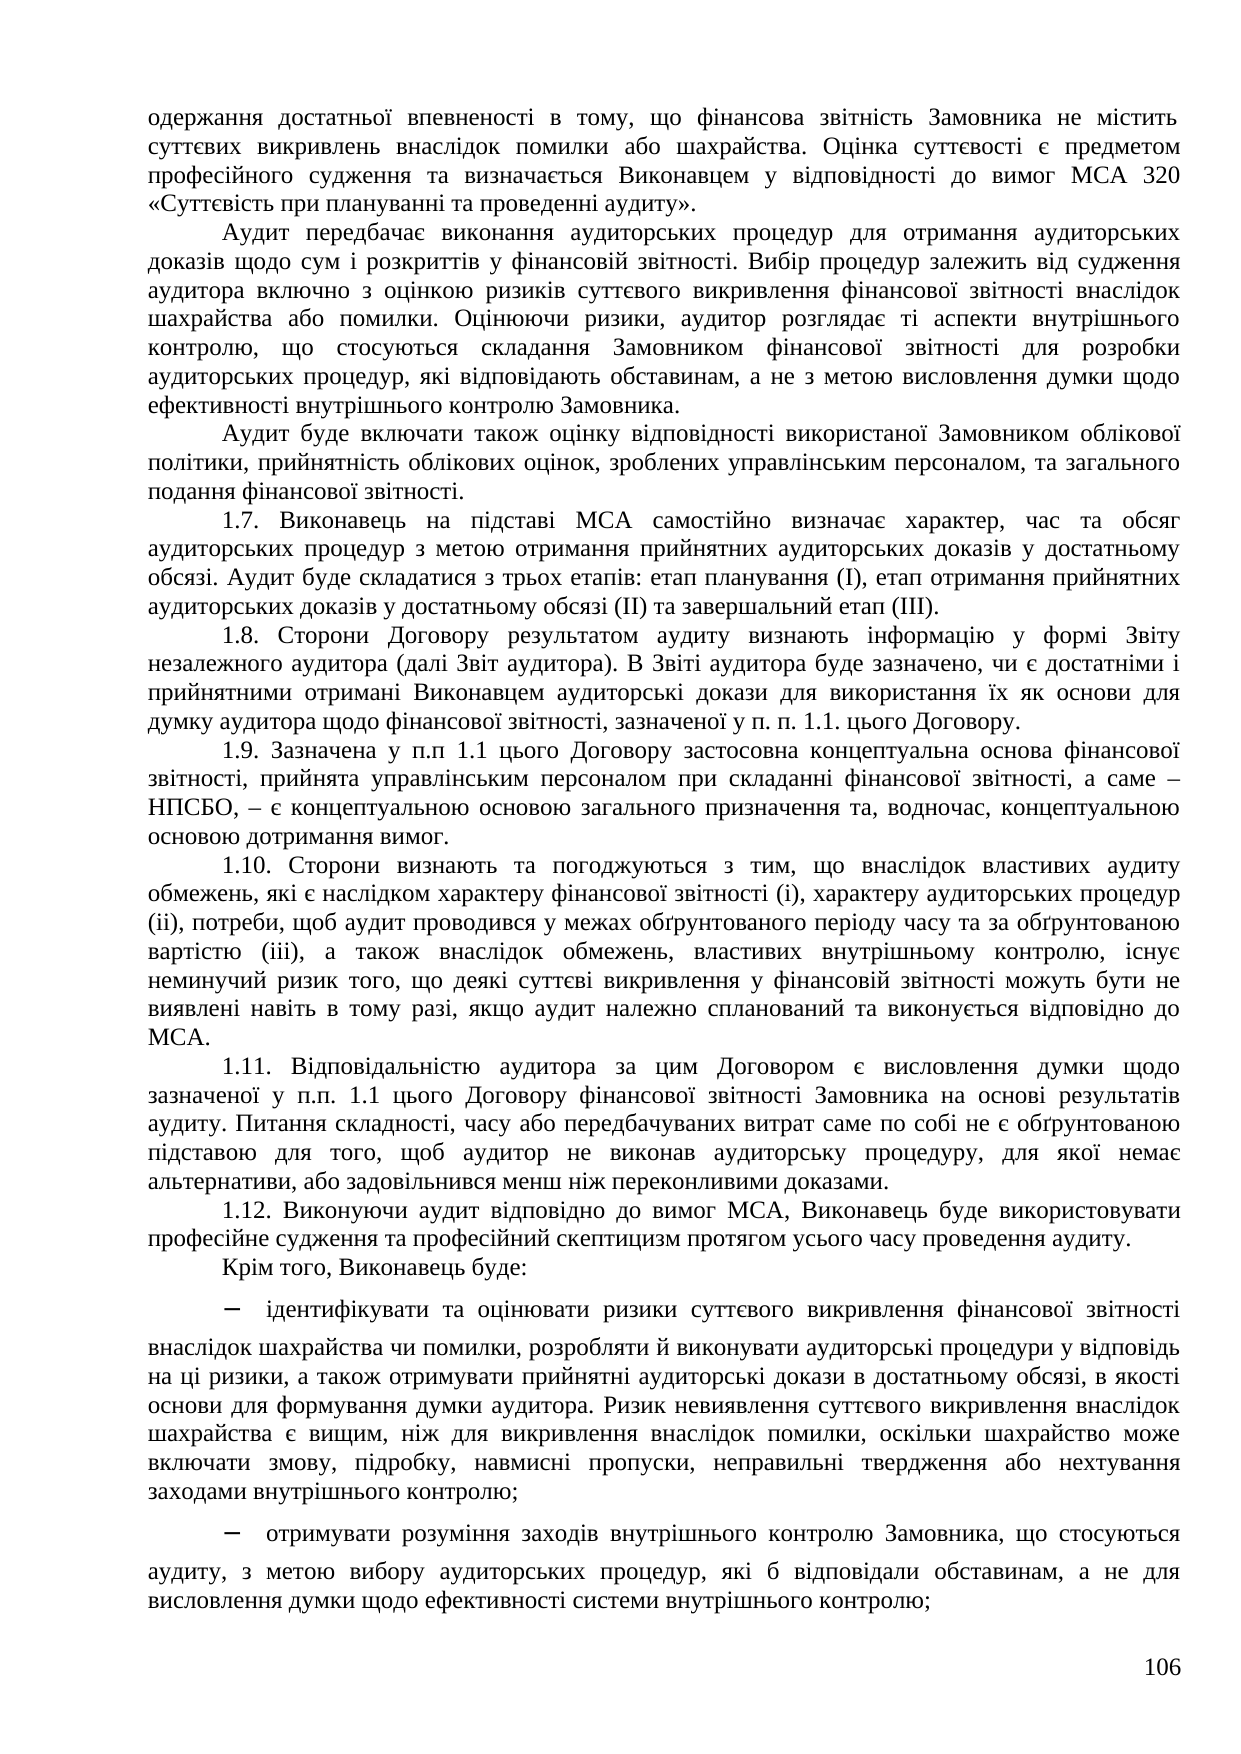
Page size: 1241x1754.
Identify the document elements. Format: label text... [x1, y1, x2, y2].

text Крім того, Виконавець буде: [148, 1252, 1181, 1281]
text 1.7. Виконавець на підставі МСА самостійно визначає характер, час та обсяг аудиторських процедур з метою отримання прийнятних аудиторських доказів у достатньому обсязі. Аудит буде складатися з трьох етапів: етап планування (I), етап отримання прийнятних аудиторських доказів у достатньому обсязі (II) та завершальний етап (III). [148, 505, 1181, 620]
list отримувати розуміння заходів внутрішнього контролю Замовника, що стосуються аудиту, з метою вибору аудиторських процедур, які б відповідали обставинам, а не для висловлення думки щодо ефективності системи внутрішнього контролю; [148, 1505, 1181, 1613]
text 1.10. Сторони визнають та погоджуються з тим, що внаслідок властивих аудиту обмежень, які є наслідком характеру фінансової звітності (i), характеру аудиторських процедур (ii), потреби, щоб аудит проводився у межах обґрунтованого періоду часу та за обґрунтованою вартістю (iii), а також внаслідок обмежень, властивих внутрішньому контролю, існує неминучий ризик того, що деякі суттєві викривлення у фінансовій звітності можуть бути не виявлені навіть в тому разі, якщо аудит належно спланований та виконується відповідно до МСА. [148, 850, 1181, 1051]
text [148, 102, 1181, 217]
text Аудит буде включати також оцінку відповідності використаної Замовником облікової політики, прийнятність облікових оцінок, зроблених управлінським персоналом, та загального подання фінансової звітності. [148, 418, 1181, 505]
text 1.8. Сторони Договору результатом аудиту визнають інформацію у формі Звіту незалежного аудитора (далі Звіт аудитора). В Звіті аудитора буде зазначено, чи є достатніми і прийнятними отримані Виконавцем аудиторські докази для використання їх як основи для думку аудитора щодо фінансової звітності, зазначеної у п. п. 1.1. цього Договору. [148, 620, 1181, 735]
text Аудит передбачає виконання аудиторських процедур для отримання аудиторських доказів щодо сум і розкриттів у фінансовій звітності. Вибір процедур залежить від судження аудитора включно з оцінкою ризиків суттєвого викривлення фінансової звітності внаслідок шахрайства або помилки. Оцінюючи ризики, аудитор розглядає ті аспекти внутрішнього контролю, що стосуються складання Замовником фінансової звітності для розробки аудиторських процедур, які відповідають обставинам, а не з метою висловлення думки щодо ефективності внутрішнього контролю Замовника. [148, 217, 1181, 418]
text 1.11. Відповідальністю аудитора за цим Договором є висловлення думки щодо зазначеної у п.п. 1.1 цього Договору фінансової звітності Замовника на основі результатів аудиту. Питання складності, часу або передбачуваних витрат саме по собі не є обґрунтованою підставою для того, щоб аудитор не виконав аудиторську процедуру, для якої немає альтернативи, або задовільнився менш ніж переконливими доказами. [148, 1051, 1181, 1195]
list ідентифікувати та оцінювати ризики суттєвого викривлення фінансової звітності внаслідок шахрайства чи помилки, розробляти й виконувати аудиторські процедури у відповідь на ці ризики, а також отримувати прийнятні аудиторські докази в достатньому обсязі, в якості основи для формування думки аудитора. Ризик невиявлення суттєвого викривлення внаслідок шахрайства є вищим, ніж для викривлення внаслідок помилки, оскільки шахрайство може включати змову, підробку, навмисні пропуски, неправильні твердження або нехтування заходами внутрішнього контролю; [148, 1281, 1181, 1505]
text 1.9. Зазначена у п.п 1.1 цього Договору застосовна концептуальна основа фінансової звітності, прийнята управлінським персоналом при складанні фінансової звітності, а саме – НПСБО, – є концептуальною основою загального призначення та, водночас, концептуальною основою дотримання вимог. [148, 735, 1181, 850]
text 1.12. Виконуючи аудит відповідно до вимог МСА, Виконавець буде використовувати професійне судження та професійний скептицизм протягом усього часу проведення аудиту. [148, 1195, 1181, 1252]
